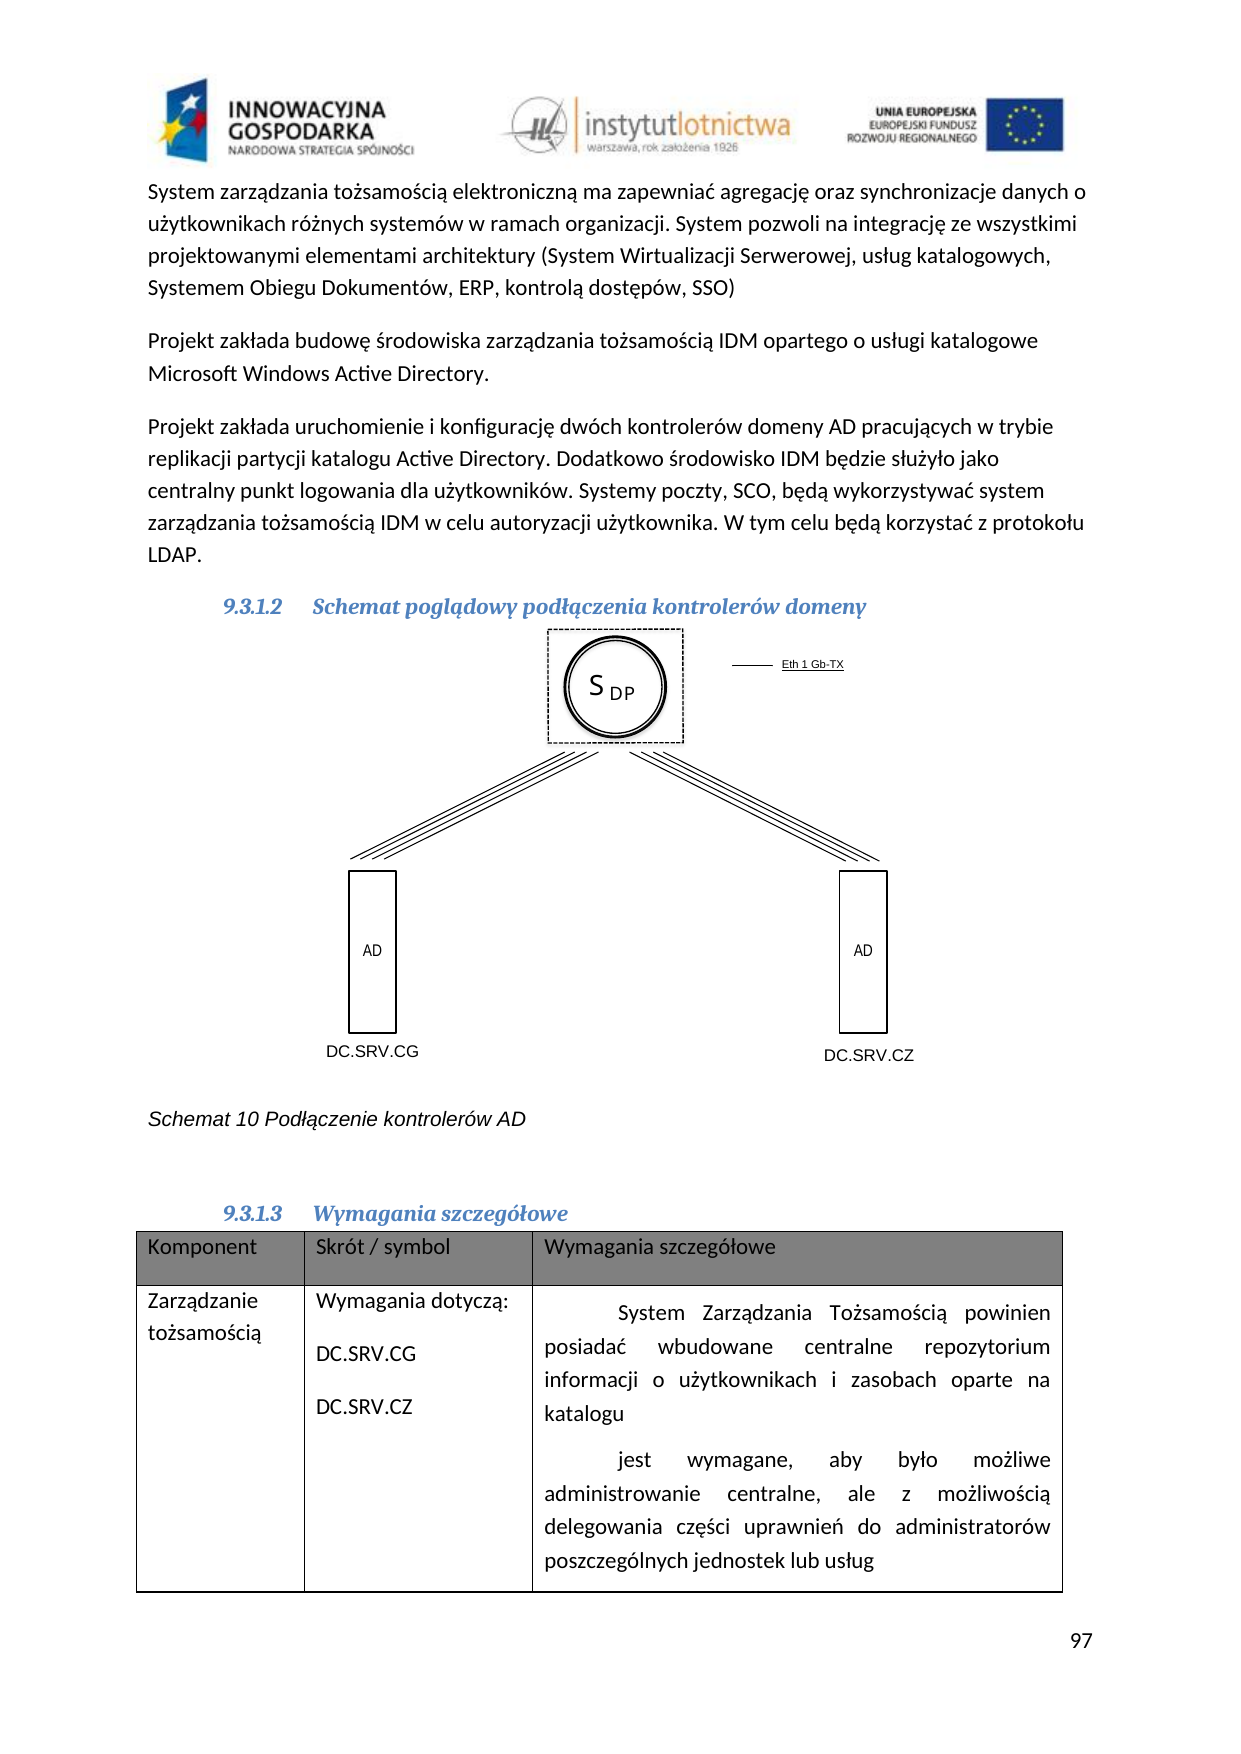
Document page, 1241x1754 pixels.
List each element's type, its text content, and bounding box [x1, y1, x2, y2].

subtitle Schemat poglądowy podłączenia kontrolerów domeny [223, 593, 1093, 620]
table_header Wymagania szczegółowe [533, 1232, 1062, 1285]
table_header Komponent [137, 1232, 304, 1285]
table_cell Wymagania dotyczą: DC.SRV.CG DC.SRV.CZ [305, 1286, 532, 1591]
text System zarządzania tożsamością elektroniczną ma zapewniać agregację oraz synchronizacje danych o użytkownikach różnych systemów w ramach organizacji. System pozwoli na integrację ze wszystkimi projektowanymi elementami architektury (System Wirtualizacji Serwerowej, usług katalogowych, Systemem Obiegu Dokumentów, ERP, kontrolą dostępów, SSO) [148, 177, 1093, 302]
picture [147, 73, 1082, 177]
table_cell Zarządzanie tożsamością [137, 1286, 304, 1591]
subtitle Wymagania szczegółowe [223, 1201, 1093, 1227]
text Schemat 10 Podłączenie kontrolerów AD [148, 1107, 1093, 1131]
text Projekt zakłada budowę środowiska zarządzania tożsamością IDM opartego o usługi katalogowe Microsoft Windows Active Directory. [148, 327, 1093, 387]
text Projekt zakłada uruchomienie i konfigurację dwóch kontrolerów domeny AD pracujących w trybie replikacji partycji katalogu Active Directory. Dodatkowo środowisko IDM będzie służyło jako centralny punkt logowania dla użytkowników. Systemy poczty, SCO, będą wykorzystywać system zarządzania tożsamością IDM w celu autoryzacji użytkownika. W tym celu będą korzystać z protokołu LDAP. [148, 412, 1093, 568]
table_header Skrót / symbol [305, 1232, 532, 1285]
